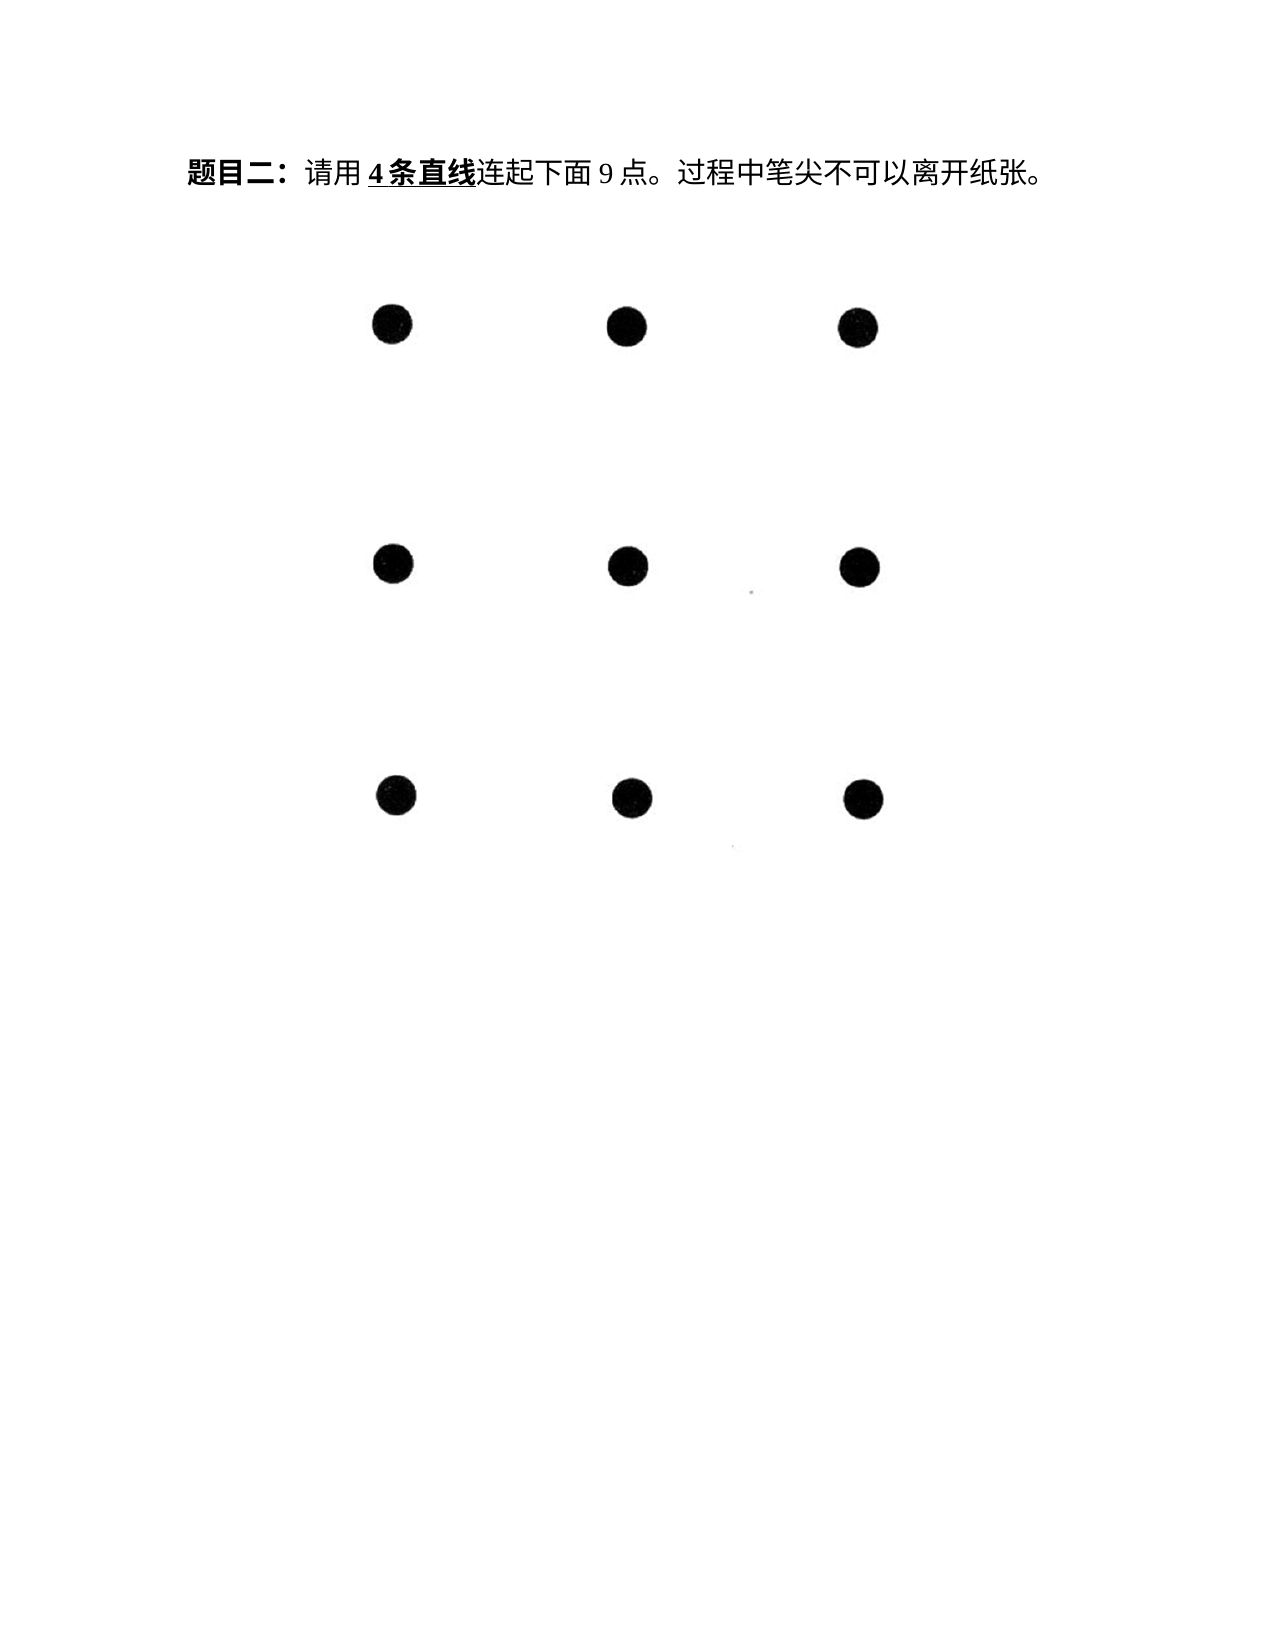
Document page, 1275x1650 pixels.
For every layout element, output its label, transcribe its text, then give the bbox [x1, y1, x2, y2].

picture [323, 265, 952, 856]
text 题目二：请用4条直线连起下面9点。过程中笔尖不可以离开纸张。 [187, 150, 1087, 192]
